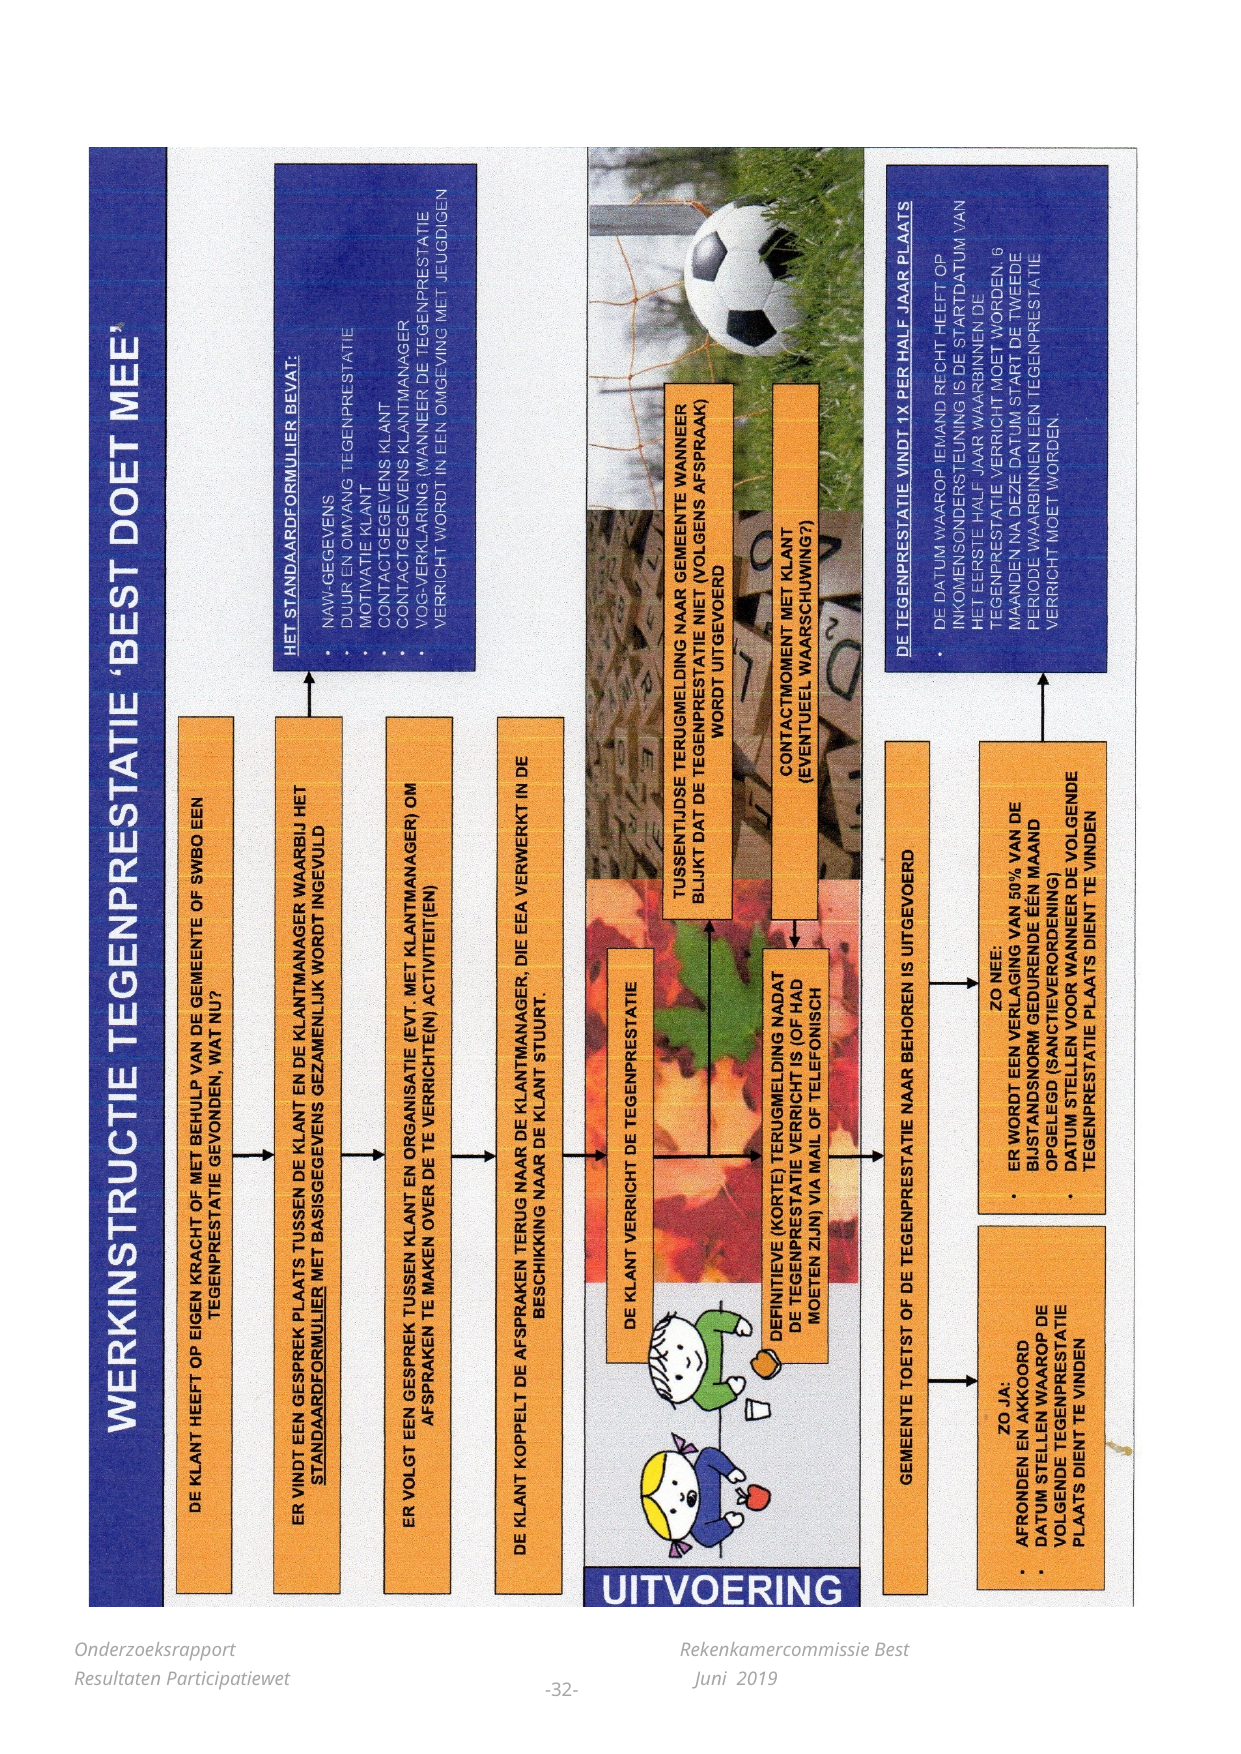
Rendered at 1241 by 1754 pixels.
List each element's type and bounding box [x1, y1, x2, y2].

picture [88, 147, 1143, 1607]
